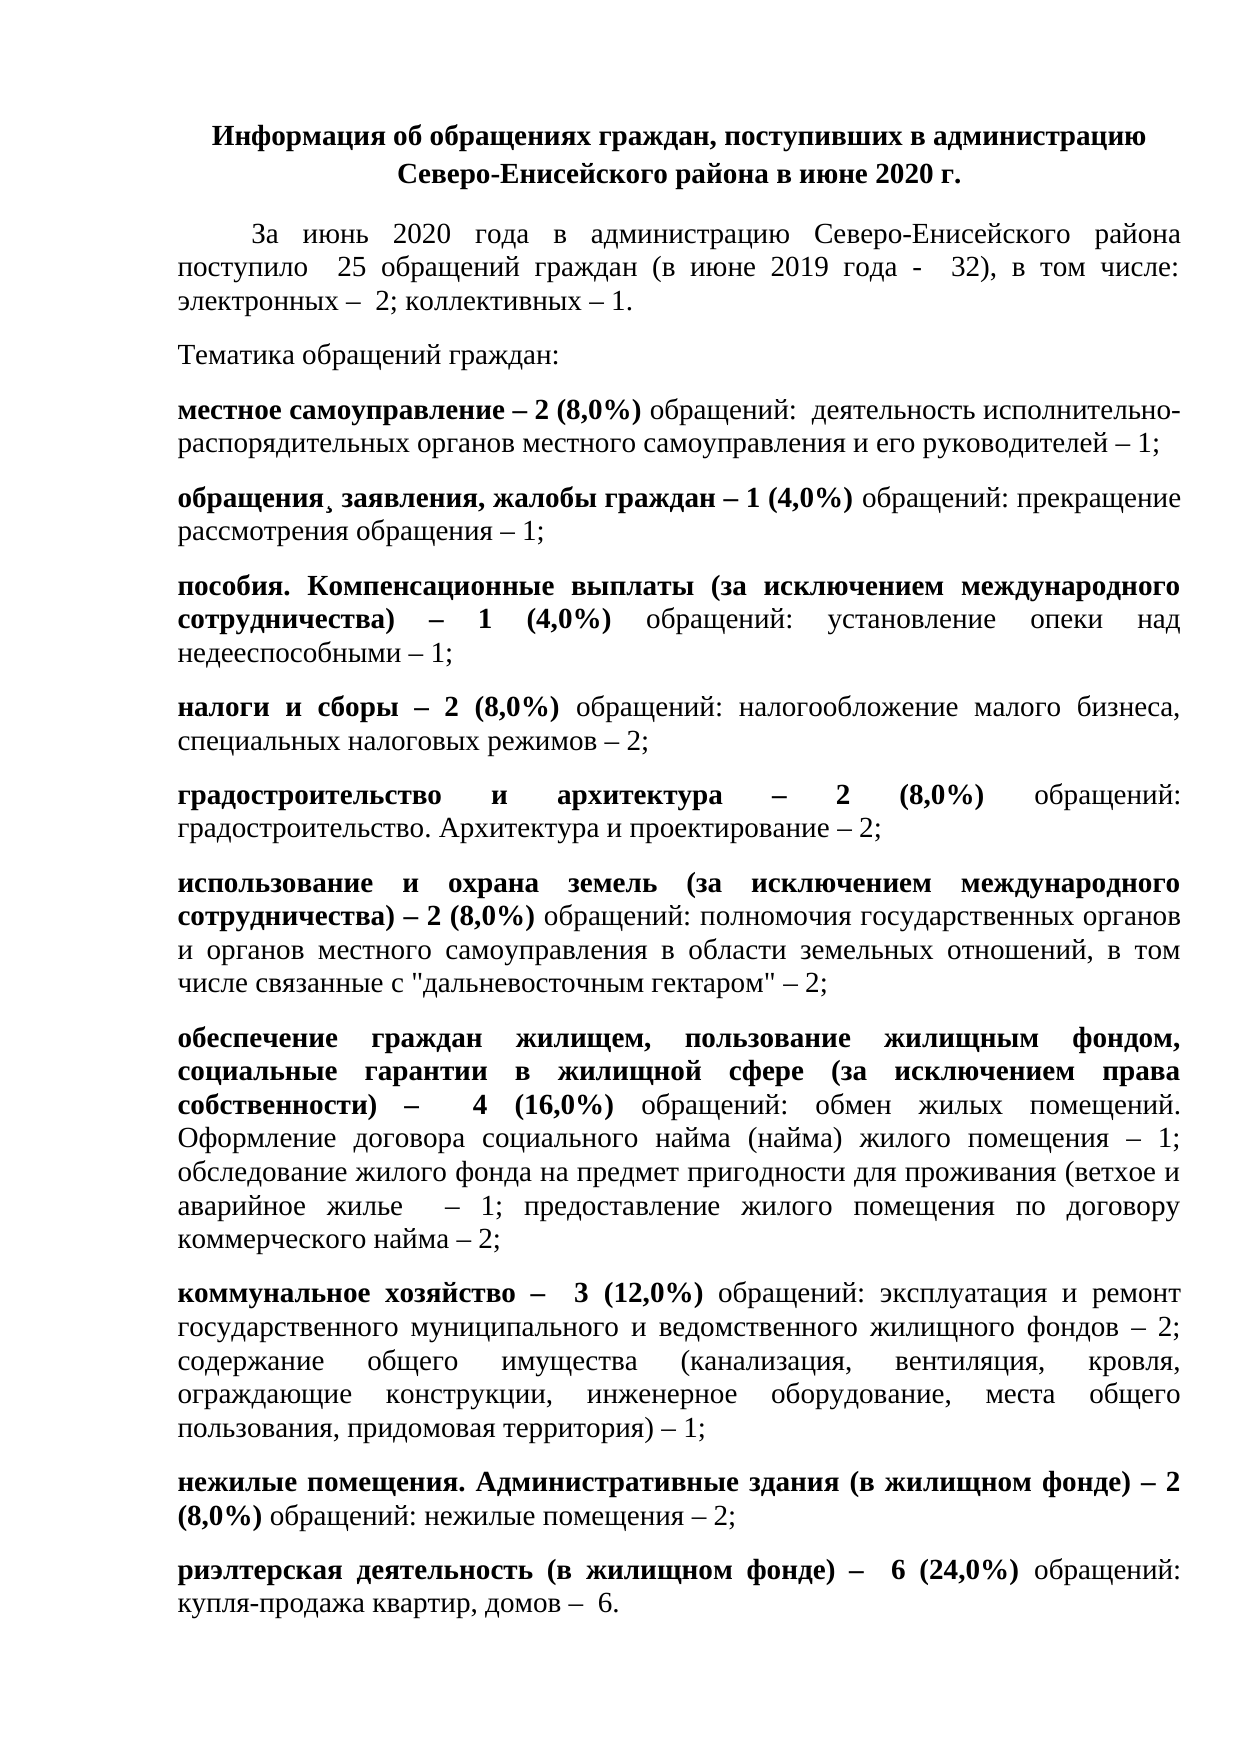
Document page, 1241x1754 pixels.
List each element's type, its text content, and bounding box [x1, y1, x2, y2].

text использование и охрана земель (за исключением международного сотрудничества) – 2 (8,0%) обращений: полномочия государственных органов и органов местного самоуправления в области земельных отношений, в том числе связанные с "дальневосточным гектаром" – 2; [177, 865, 1181, 999]
text обеспечение граждан жилищем, пользование жилищным фондом, социальные гарантии в жилищной сфере (за исключением права собственности) – 4 (16,0%) обращений: обмен жилых помещений. Оформление договора социального найма (найма) жилого помещения – 1; обследование жилого фонда на предмет пригодности для проживания (ветхое и аварийное жилье – 1; предоставление жилого помещения по договору коммерческого найма – 2; [177, 1020, 1181, 1255]
text коммунальное хозяйство – 3 (12,0%) обращений: эксплуатация и ремонт государственного муниципального и ведомственного жилищного фондов – 2; содержание общего имущества (канализация, вентиляция, кровля, ограждающие конструкции, инженерное оборудование, места общего пользования, придомовая территория) – 1; [177, 1276, 1181, 1443]
text обращения¸ заявления, жалобы граждан – 1 (4,0%) обращений: прекращение рассмотрения обращения – 1; [177, 480, 1181, 547]
text риэлтерская деятельность (в жилищном фонде) – 6 (24,0%) обращений: купля-продажа квартир, домов – 6. [177, 1552, 1181, 1619]
text местное самоуправление – 2 (8,0%) обращений: деятельность исполнительно-распорядительных органов местного самоуправления и его руководителей – 1; [177, 392, 1181, 459]
text пособия. Компенсационные выплаты (за исключением международного сотрудничества) – 1 (4,0%) обращений: установление опеки над недееспособными – 1; [177, 568, 1181, 668]
text налоги и сборы – 2 (8,0%) обращений: налогообложение малого бизнеса, специальных налоговых режимов – 2; [177, 689, 1181, 756]
text Информация об обращениях граждан, поступивших в администрацию Северо-Енисейского района в июне 2020 г. [177, 118, 1181, 190]
text За июнь 2020 года в администрацию Северо-Енисейского района поступило 25 обращений граждан (в июне 2019 года - 32), в том числе: электронных – 2; коллективных – 1. [177, 216, 1181, 317]
text градостроительство и архитектура – 2 (8,0%) обращений: градостроительство. Архитектура и проектирование – 2; [177, 777, 1181, 844]
text Тематика обращений граждан: [177, 337, 1181, 371]
text нежилые помещения. Административные здания (в жилищном фонде) – 2 (8,0%) обращений: нежилые помещения – 2; [177, 1464, 1181, 1531]
